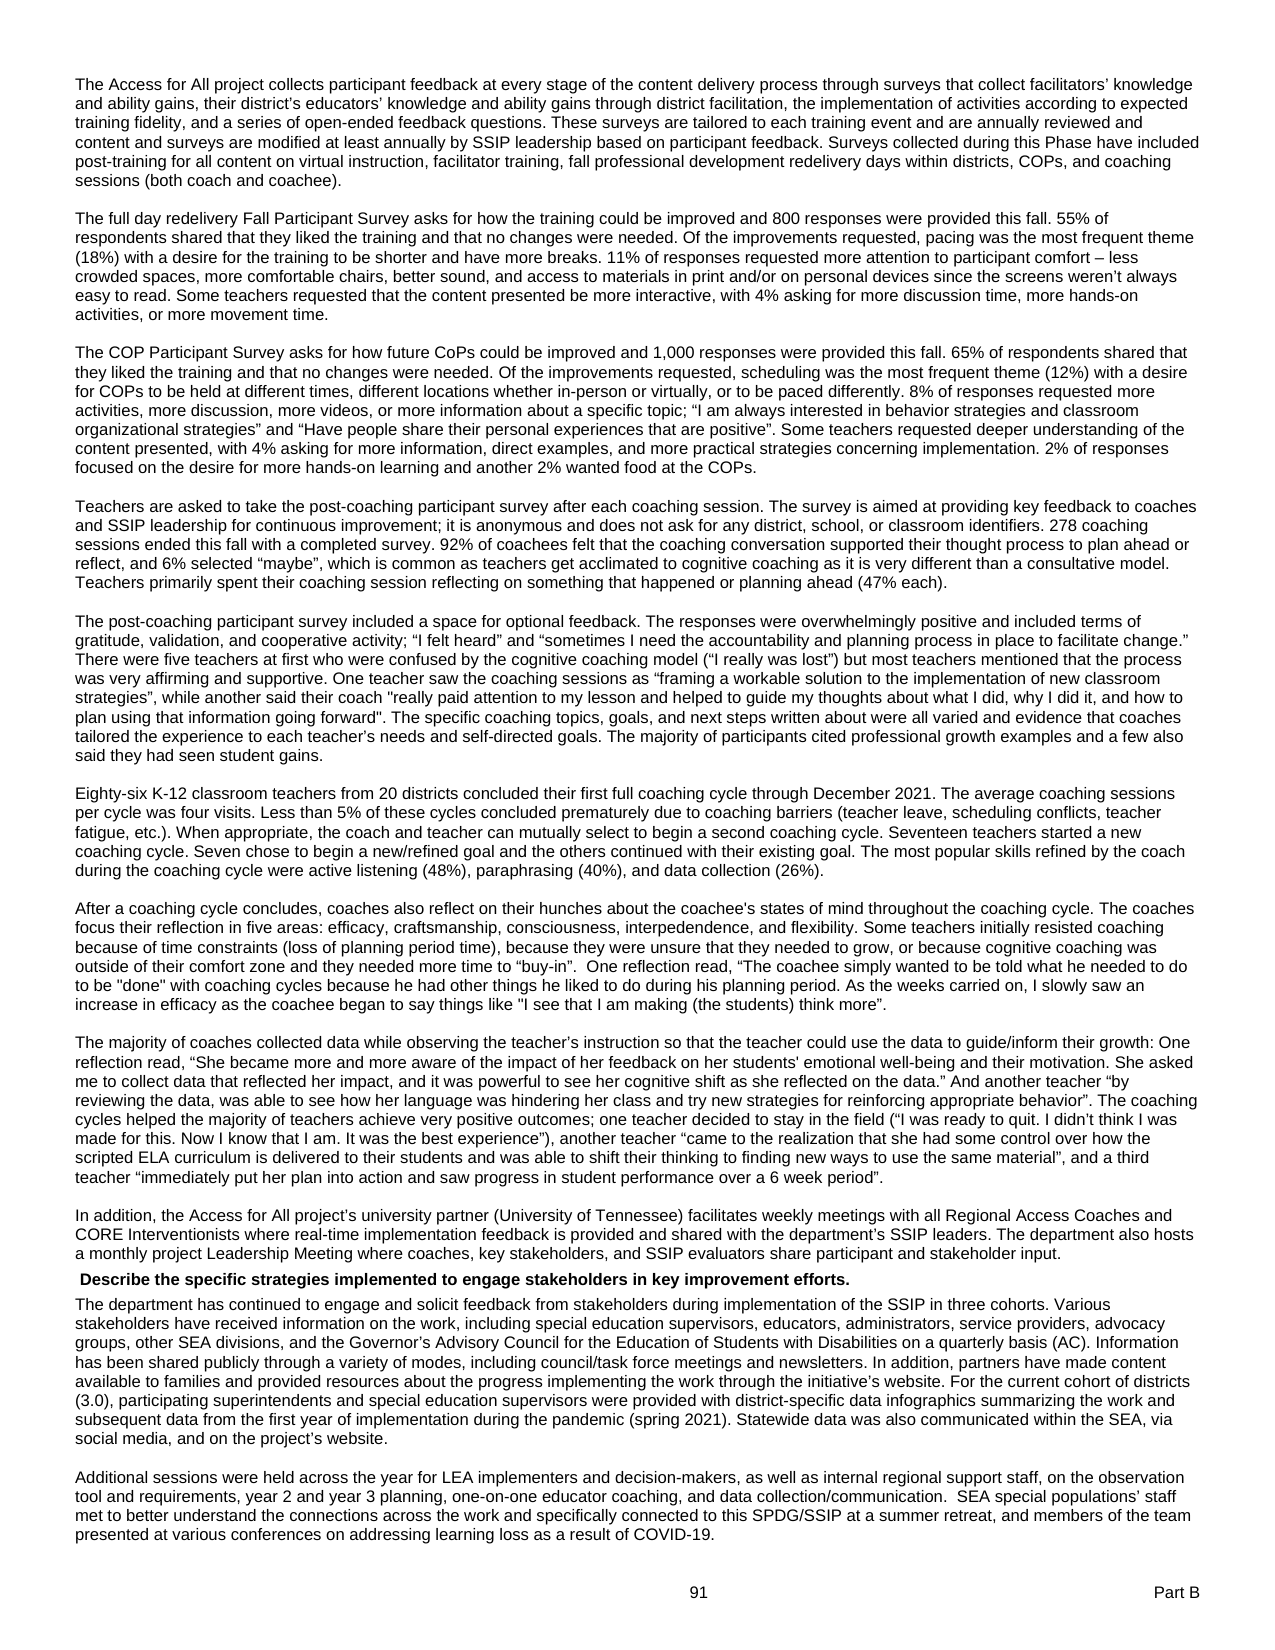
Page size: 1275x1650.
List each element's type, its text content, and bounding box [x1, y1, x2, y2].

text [75, 1295, 1200, 1563]
text The Access for All project collects participant feedback at every stage of the content delivery process through surveys that collect facilitators’ knowledge and ability gains, their district’s educators’ knowledge and ability gains through district facilitation, the implementation of activities according to expected training fidelity, and a series of open-ended feedback questions. These surveys are tailored to each training event and are annually reviewed and content and surveys are modified at least annually by SSIP leadership based on participant feedback. Surveys collected during this Phase have included post-training for all content on virtual instruction, facilitator training, fall professional development redelivery days within districts, COPs, and coaching sessions (both coach and coachee). The full day redelivery Fall Participant Survey asks for how the training could be improved and 800 responses were provided this fall. 55% of respondents shared that they liked the training and that no changes were needed. Of the improvements requested, pacing was the most frequent theme (18%) with a desire for the training to be shorter and have more breaks. 11% of responses requested more attention to participant comfort – less crowded spaces, more comfortable chairs, better sound, and access to materials in print and/or on personal devices since the screens weren’t always easy to read. Some teachers requested that the content presented be more interactive, with 4% asking for more discussion time, more hands-on activities, or more movement time. The COP Participant Survey asks for how future CoPs could be improved and 1,000 responses were provided this fall. 65% of respondents shared that they liked the training and that no changes were needed. Of the improvements requested, scheduling was the most frequent theme (12%) with a desire for COPs to be held at different times, different locations whether in-person or virtually, or to be paced differently. 8% of responses requested more activities, more discussion, more videos, or more information about a specific topic; “I am always interested in behavior strategies and classroom organizational strategies” and “Have people share their personal experiences that are positive”. Some teachers requested deeper understanding of the content presented, with 4% asking for more information, direct examples, and more practical strategies concerning implementation. 2% of responses focused on the desire for more hands-on learning and another 2% wanted food at the COPs. Teachers are asked to take the post-coaching participant survey after each coaching session. The survey is aimed at providing key feedback to coaches and SSIP leadership for continuous improvement; it is anonymous and does not ask for any district, school, or classroom identifiers. 278 coaching sessions ended this fall with a completed survey. 92% of coachees felt that the coaching conversation supported their thought process to plan ahead or reflect, and 6% selected “maybe”, which is common as teachers get acclimated to cognitive coaching as it is very different than a consultative model. Teachers primarily spent their coaching session reflecting on something that happened or planning ahead (47% each). The post-coaching participant survey included a space for optional feedback. The responses were overwhelmingly positive and included terms of gratitude, validation, and cooperative activity; “I felt heard” and “sometimes I need the accountability and planning process in place to facilitate change.” There were five teachers at first who were confused by the cognitive coaching model (“I really was lost”) but most teachers mentioned that the process was very affirming and supportive. One teacher saw the coaching sessions as “framing a workable solution to the implementation of new classroom strategies”, while another said their coach "really paid attention to my lesson and helped to guide my thoughts about what I did, why I did it, and how to plan using that information going forward". The specific coaching topics, goals, and next steps written about were all varied and evidence that coaches tailored the experience to each teacher’s needs and self-directed goals. The majority of participants cited professional growth examples and a few also said they had seen student gains. Eighty-six K-12 classroom teachers from 20 districts concluded their first full coaching cycle through December 2021. The average coaching sessions per cycle was four visits. Less than 5% of these cycles concluded prematurely due to coaching barriers (teacher leave, scheduling conflicts, teacher fatigue, etc.). When appropriate, the coach and teacher can mutually select to begin a second coaching cycle. Seventeen teachers started a new coaching cycle. Seven chose to begin a new/refined goal and the others continued with their existing goal. The most popular skills refined by the coach during the coaching cycle were active listening (48%), paraphrasing (40%), and data collection (26%). After a coaching cycle concludes, coaches also reflect on their hunches about the coachee's states of mind throughout the coaching cycle. The coaches focus their reflection in five areas: efficacy, craftsmanship, consciousness, interpedendence, and flexibility. Some teachers initially resisted coaching because of time constraints (loss of planning period time), because they were unsure that they needed to grow, or because cognitive coaching was outside of their comfort zone and they needed more time to “buy-in”. One reflection read, “The coachee simply wanted to be told what he needed to do to be "done" with coaching cycles because he had other things he liked to do during his planning period. As the weeks carried on, I slowly saw an increase in efficacy as the coachee began to say things like "I see that I am making (the students) think more”. The majority of coaches collected data while observing the teacher’s instruction so that the teacher could use the data to guide/inform their growth: One reflection read, “She became more and more aware of the impact of her feedback on her students' emotional well-being and their motivation. She asked me to collect data that reflected her impact, and it was powerful to see her cognitive shift as she reflected on the data.” And another teacher “by reviewing the data, was able to see how her language was hindering her class and try new strategies for reinforcing appropriate behavior”. The coaching cycles helped the majority of teachers achieve very positive outcomes; one teacher decided to stay in the field (“I was ready to quit. I didn’t think I was made for this. Now I know that I am. It was the best experience”), another teacher “came to the realization that she had some control over how the scripted ELA curriculum is delivered to their students and was able to shift their thinking to finding new ways to use the same material”, and a third teacher “immediately put her plan into action and saw progress in student performance over a 6 week period”. In addition, the Access for All project’s university partner (University of Tennessee) facilitates weekly meetings with all Regional Access Coaches and CORE Interventionists where real-time implementation feedback is provided and shared with the department’s SSIP leaders. The department also hosts a monthly project Leadership Meeting where coaches, key stakeholders, and SSIP evaluators share participant and stakeholder input. [75, 75, 1200, 1263]
text Describe the specific strategies implemented to engage stakeholders in key improvement efforts. [75, 1269, 1200, 1289]
